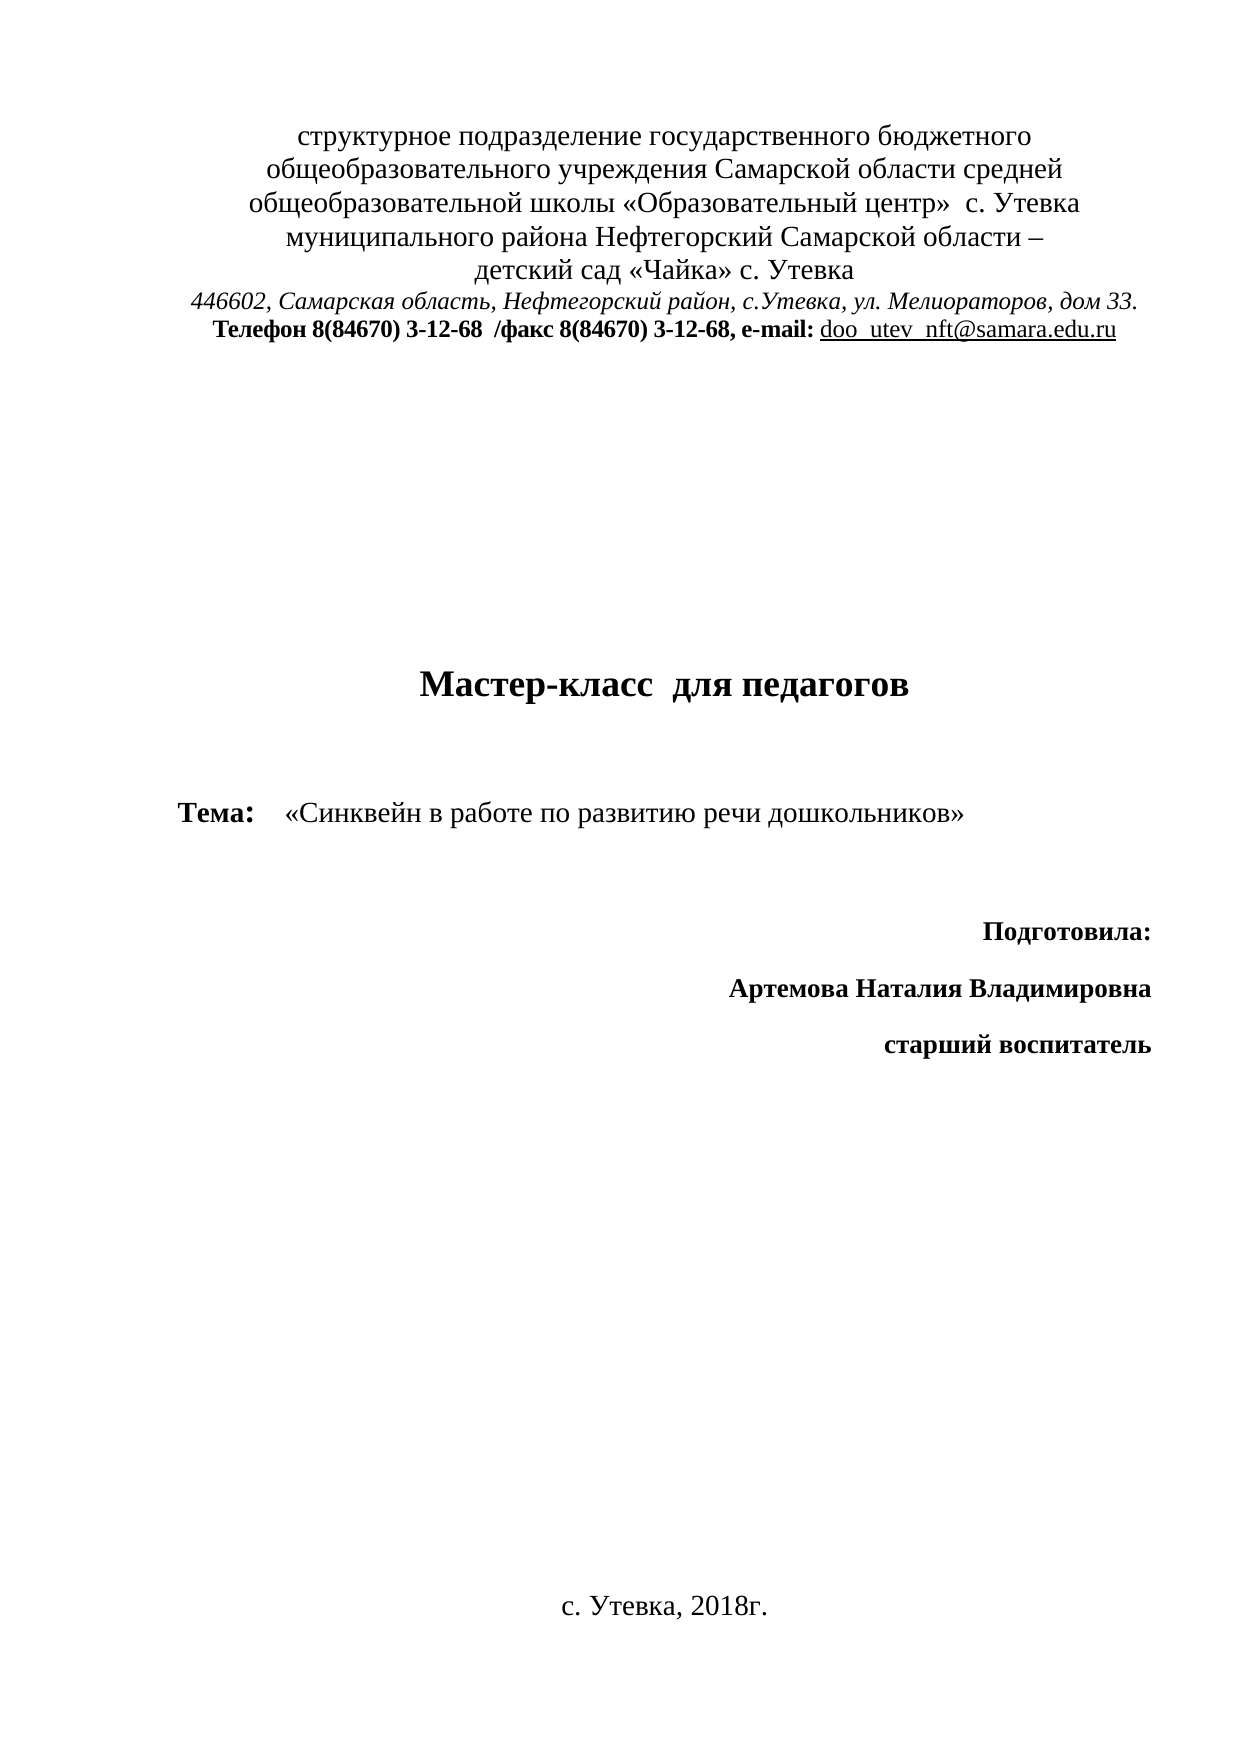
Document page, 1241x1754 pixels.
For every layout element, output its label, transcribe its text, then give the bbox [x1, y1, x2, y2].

text структурное подразделение государственного бюджетного общеобразовательного учреждения Самарской области средней общеобразовательной школы «Образовательный центр» с. Утевка муниципального района Нефтегорский Самарской области – [177, 118, 1152, 252]
text 446602, Самарская область, Нефтегорский район, с.Утевка, ул. Мелиораторов, дом 33. [177, 286, 1152, 314]
text Артемова Наталия Владимировна [177, 972, 1152, 1003]
text Телефон 8(84670) 3-12-68 /факс 8(84670) 3-12-68, е-mail: doo_utev_nft@samara.edu.ru [177, 314, 1152, 343]
text детский сад «Чайка» с. Утевка [177, 252, 1152, 286]
text Тема: «Синквейн в работе по развитию речи дошкольников» [177, 791, 1152, 829]
text Мастер-класс для педагогов [177, 661, 1152, 704]
text старший воспитатель [177, 1028, 1152, 1059]
text Подготовила: [177, 915, 1152, 946]
text с. Утевка, 2018г. [177, 1588, 1152, 1621]
